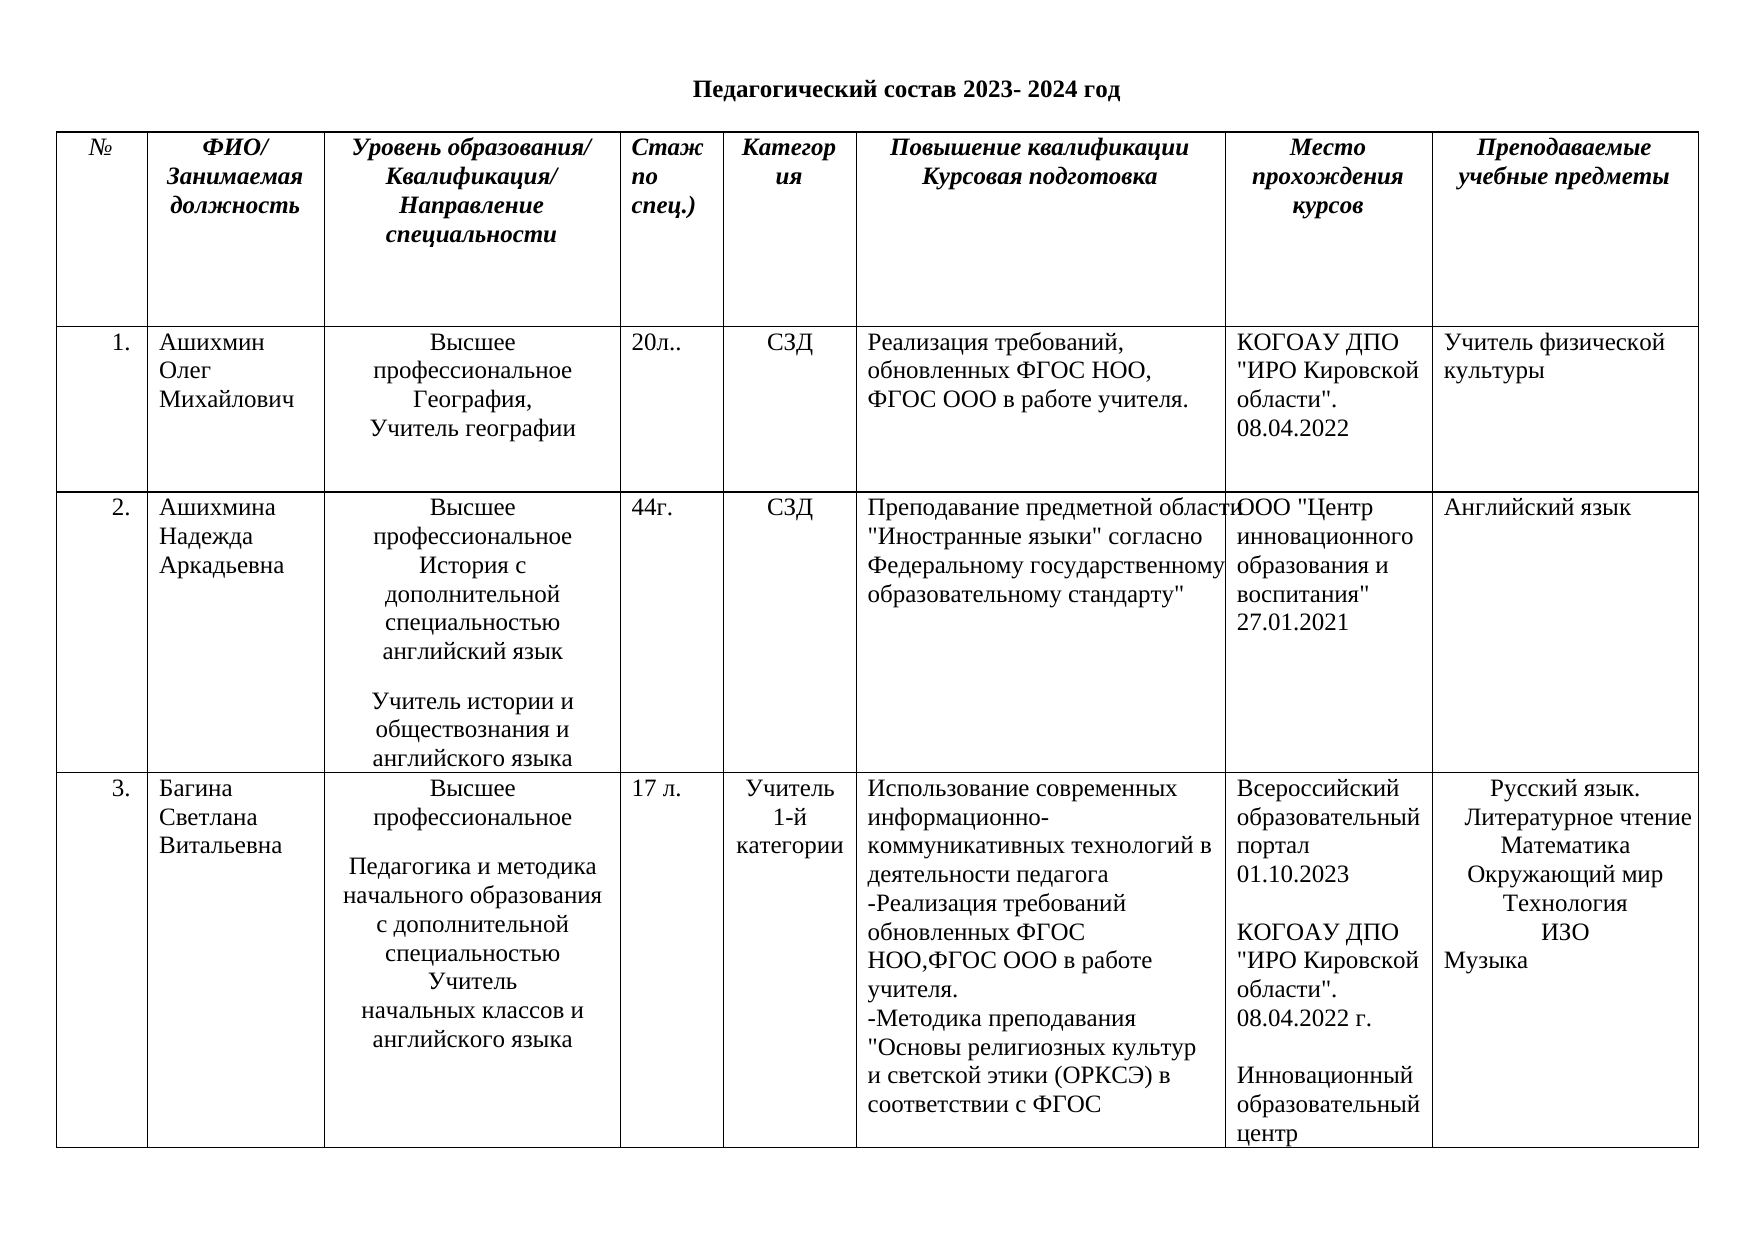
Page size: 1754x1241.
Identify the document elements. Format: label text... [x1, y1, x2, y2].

table_cell Реализация требований, обновленных ФГОС НОО, ФГОС ООО в работе учителя. [857, 327, 1225, 491]
table_header Преподаваемые учебные предметы [1433, 133, 1698, 326]
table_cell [325, 773, 620, 1147]
table_header ФИО/Занимаемая должность [148, 133, 324, 326]
table_header Стаж по спец.) [621, 133, 723, 326]
table_header Категория [724, 133, 856, 326]
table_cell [1226, 773, 1432, 1147]
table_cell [1433, 773, 1698, 1147]
table_cell Преподавание предметной области "Иностранные языки" согласно Федеральному государственному образовательному стандарту" [857, 493, 1225, 772]
table_cell Высшее профессиональное География, Учитель географии [325, 327, 620, 491]
table_header Уровень образования/ Квалификация/ Направление специальности [325, 133, 620, 326]
table_cell Английский язык [1433, 493, 1698, 772]
table_cell [57, 327, 147, 491]
table_cell Ашихмин Олег Михайлович [148, 327, 324, 491]
table_header № [57, 133, 147, 326]
table_cell Учитель физической культуры [1433, 327, 1698, 491]
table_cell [724, 773, 856, 1147]
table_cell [148, 773, 324, 1147]
table_cell СЗД [724, 327, 856, 491]
text Педагогический состав 2023- 2024 год [118, 74, 1695, 103]
table_header Повышение квалификации Курсовая подготовка [857, 133, 1225, 326]
table_header Место прохождения курсов [1226, 133, 1432, 326]
table_cell Высшее профессиональное История с дополнительной специальностью английский язык Учитель истории и обществознания и английского языка [325, 493, 620, 772]
table_cell [57, 493, 147, 772]
table_cell КОГОАУ ДПО "ИРО Кировской области". 08.04.2022 [1226, 327, 1432, 491]
table_cell 44г. [621, 493, 723, 772]
table_cell [57, 773, 147, 1147]
table_cell 17 л. [621, 773, 723, 1147]
table_cell СЗД [724, 493, 856, 772]
table_cell ООО "Центр инновационного образования и воспитания" 27.01.2021 [1226, 493, 1432, 772]
table_cell Ашихмина Надежда Аркадьевна [148, 493, 324, 772]
table_cell 20л.. [621, 327, 723, 491]
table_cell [857, 773, 1225, 1147]
